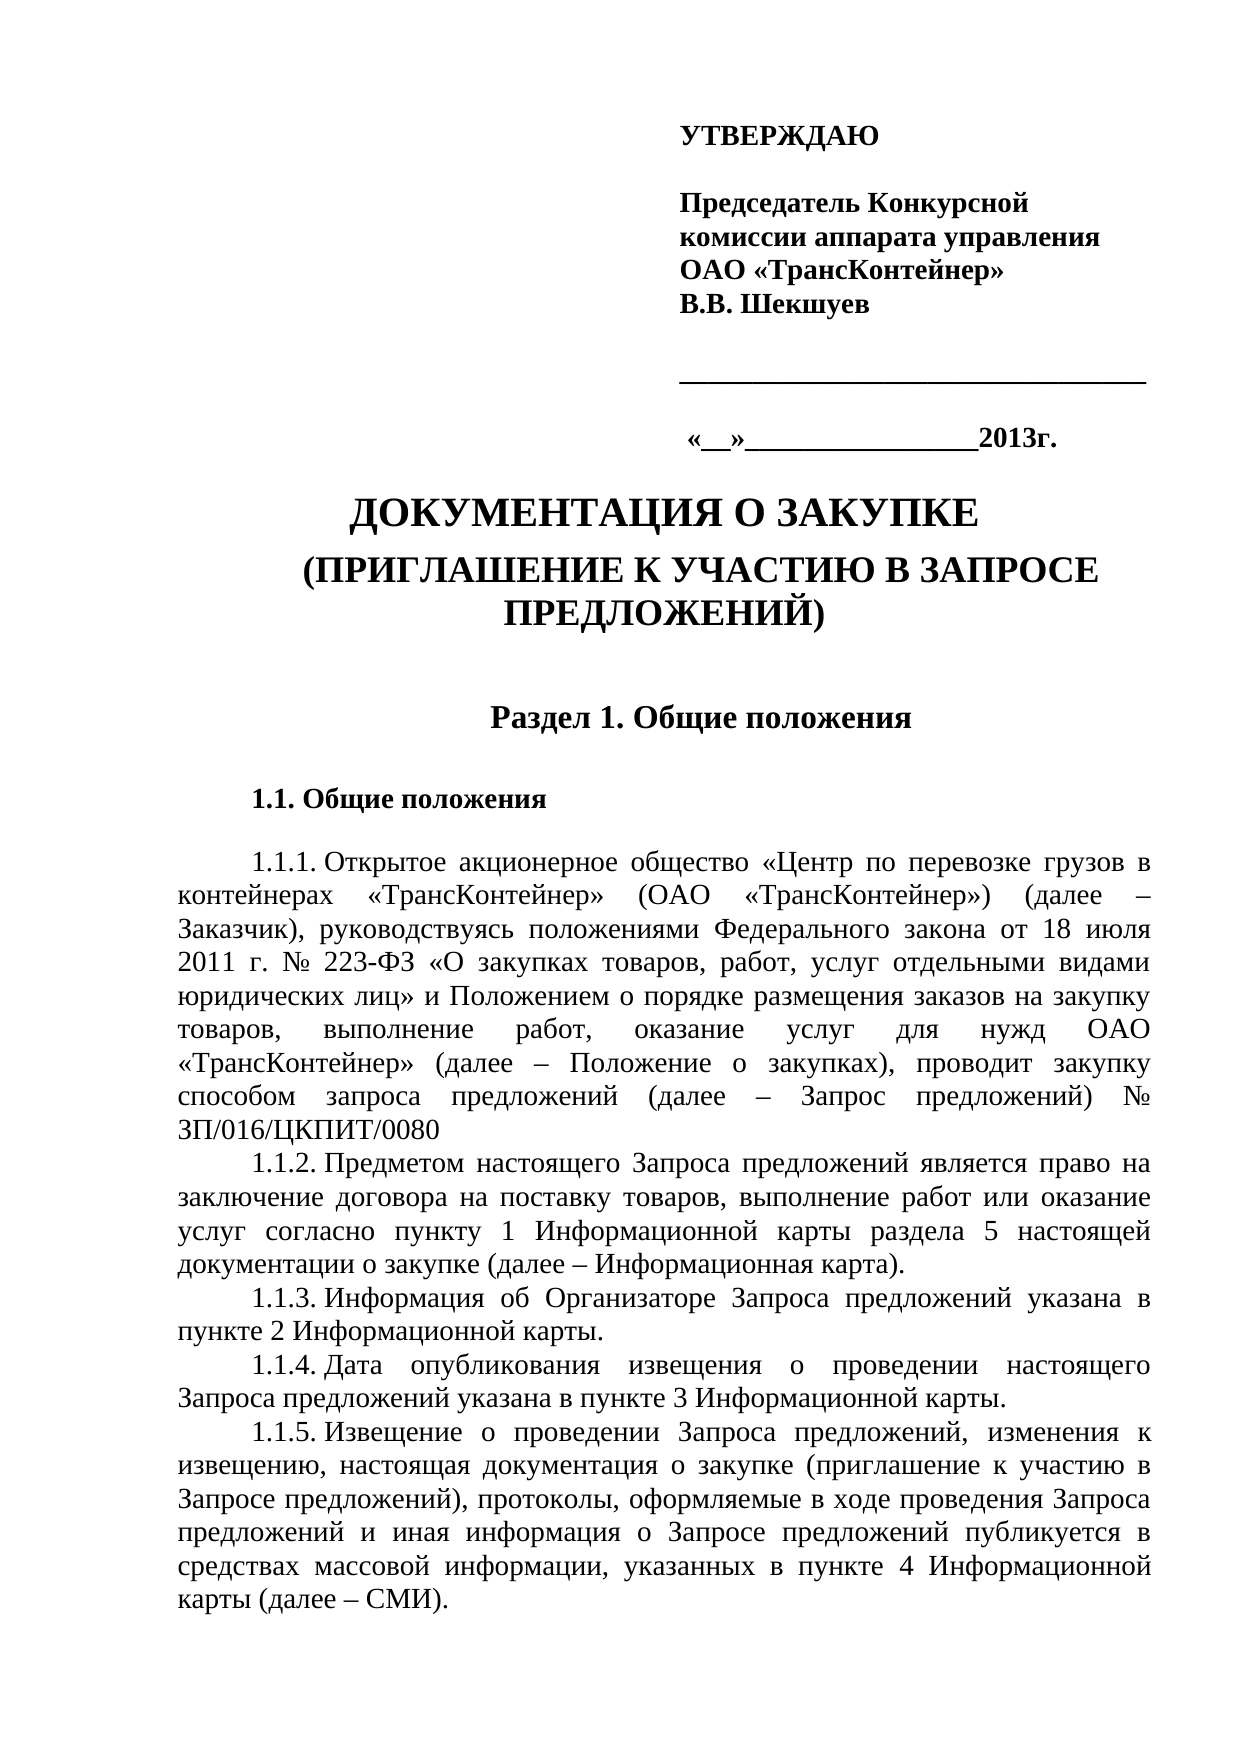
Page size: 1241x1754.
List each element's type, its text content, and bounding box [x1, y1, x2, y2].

text В.В. Шекшуев [679, 286, 1152, 319]
text ОАО «ТрансКонтейнер» [679, 252, 1152, 286]
text Раздел 1. Общие положения [177, 697, 1152, 735]
text Председатель Конкурсной комиссии аппарата управления [679, 185, 1152, 252]
text «__»________________2013г. [679, 420, 1152, 453]
list Предметом настоящего Запроса предложений является право на заключение договора на поставку товаров, выполнение работ или оказание услуг согласно пункту 1 Информационной карты раздела 5 настоящей документации о закупке (далее – Информационная карта). [177, 1146, 1152, 1280]
text ________________________________ [679, 353, 1152, 386]
text (ПРИГЛАШЕНИЕ К УЧАСТИЮ В ЗАПРОСЕ ПРЕДЛОЖЕНИЙ) [177, 547, 1152, 634]
list Информация об Организаторе Запроса предложений указана в пункте 2 Информационной карты. [177, 1280, 1152, 1347]
text ДОКУМЕНТАЦИЯ О ЗАКУПКЕ [177, 487, 1152, 535]
list Дата опубликования извещения о проведении настоящего Запроса предложений указана в пункте 3 Информационной карты. [177, 1347, 1152, 1414]
text УТВЕРЖДАЮ [679, 118, 1152, 152]
subtitle 1.1. Общие положения [177, 781, 1152, 815]
list Открытое акционерное общество «Центр по перевозке грузов в контейнерах «ТрансКонтейнер» (ОАО «ТрансКонтейнер») (далее – Заказчик), руководствуясь положениями Федерального закона от 18 июля 2011 г. № 223-ФЗ «О закупках товаров, работ, услуг отдельными видами юридических лиц» и Положением о порядке размещения заказов на закупку товаров, выполнение работ, оказание услуг для нужд ОАО «ТрансКонтейнер» (далее – Положение о закупках), проводит закупку способом запроса предложений (далее – Запрос предложений) № ЗП/016/ЦКПИТ/0080 [177, 844, 1152, 1146]
list Извещение о проведении Запроса предложений, изменения к извещению, настоящая документация о закупке (приглашение к участию в Запросе предложений), протоколы, оформляемые в ходе проведения Запроса предложений и иная информация о Запросе предложений публикуется в средствах массовой информации, указанных в пункте 4 Информационной карты (далее – СМИ). [177, 1414, 1152, 1615]
